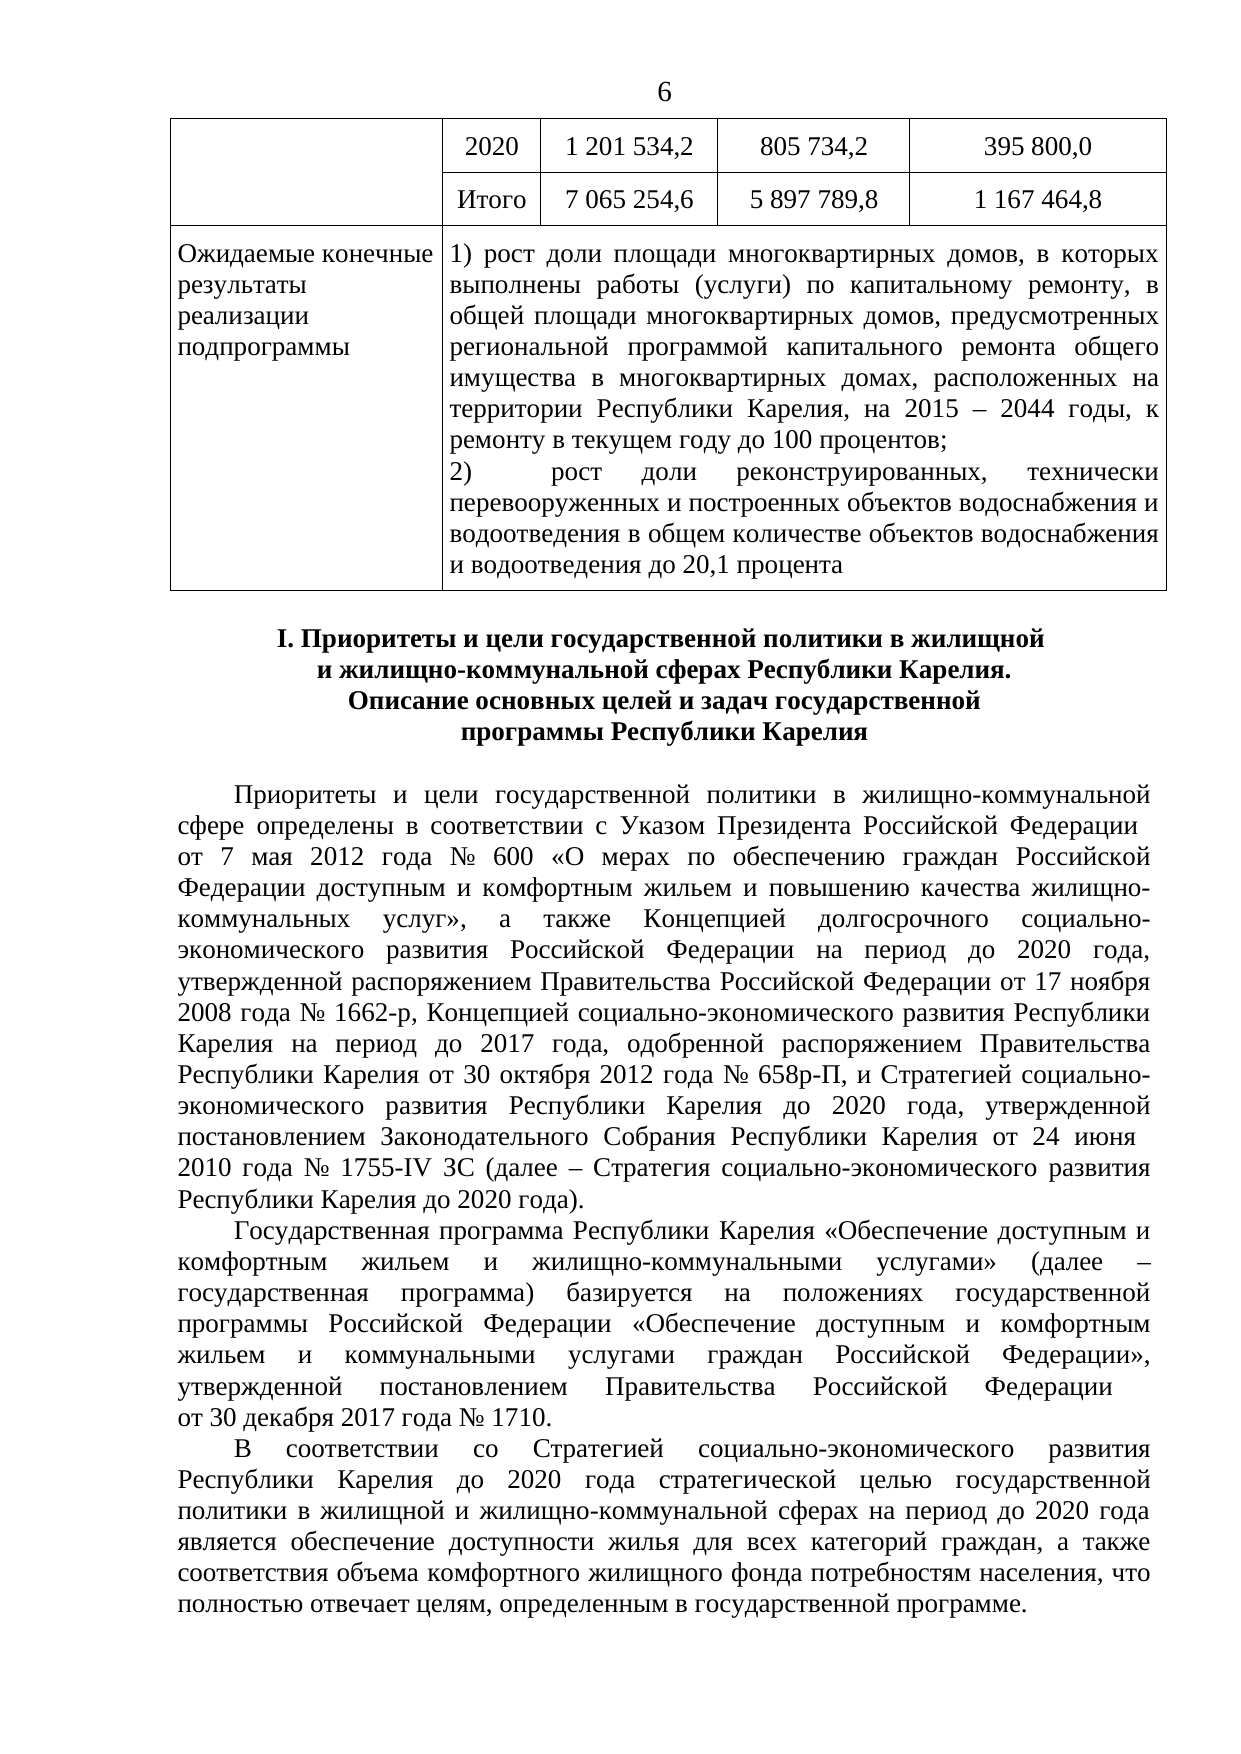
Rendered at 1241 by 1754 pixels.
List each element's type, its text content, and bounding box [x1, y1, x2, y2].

text Приоритеты и цели государственной политики в жилищно-коммунальной сфере определены в соответствии с Указом Президента Российской Федерации от 7 мая 2012 года № 600 «О мерах по обеспечению граждан Российской Федерации доступным и комфортным жильем и повышению качества жилищно-коммунальных услуг», а также Концепцией долгосрочного социально-экономического развития Российской Федерации на период до 2020 года, утвержденной распоряжением Правительства Российской Федерации от 17 ноября 2008 года № 1662-р, Концепцией социально-экономического развития Республики Карелия на период до 2017 года, одобренной распоряжением Правительства Республики Карелия от 30 октября 2012 года № 658р-П, и Стратегией социально-экономического развития Республики Карелия до 2020 года, утвержденной постановлением Законодательного Собрания Республики Карелия от 24 июня 2010 года № 1755-IV ЗС (далее – Стратегия социально-экономического развития Республики Карелия до 2020 года). [177, 778, 1152, 1214]
table_cell 7 065 254,6 [541, 173, 717, 225]
text Описание основных целей и задач государственной [177, 684, 1152, 716]
text В соответствии со Стратегией социально-экономического развития Республики Карелия до 2020 года стратегической целью государственной политики в жилищной и жилищно-коммунальной сферах на период до 2020 года является обеспечение доступности жилья для всех категорий граждан, а также соответствия объема комфортного жилищного фонда потребностям населения, что полностью отвечает целям, определенным в государственной программе. [177, 1432, 1152, 1619]
table_cell 1 167 464,8 [910, 173, 1166, 225]
table_header 395 800,0 [910, 119, 1166, 172]
table_cell 5 897 789,8 [718, 173, 909, 225]
table_header 1 201 534,2 [541, 119, 717, 172]
text I. Приоритеты и цели государственной политики в жилищной и жилищно-коммунальной сферах Республики Карелия. [177, 622, 1152, 684]
text программы Республики Карелия [177, 716, 1152, 747]
table_cell Ожидаемые конечные результаты реализации подпрограммы [171, 226, 442, 590]
table_cell 1) рост доли площади многоквартирных домов, в которых выполнены работы (услуги) по капитальному ремонту, в общей площади многоквартирных домов, предусмотренных региональной программой капитального ремонта общего имущества в многоквартирных домах, расположенных на территории Республики Карелия, на 2015 – 2044 годы, к ремонту в текущем году до 100 процентов; 2) рост доли реконструированных, технически перевооруженных и построенных объектов водоснабжения и водоотведения в общем количестве объектов водоснабжения и водоотведения до 20,1 процента [443, 226, 1166, 590]
table_header [171, 119, 442, 225]
table_header 2020 [443, 119, 540, 172]
text Государственная программа Республики Карелия «Обеспечение доступным и комфортным жильем и жилищно-коммунальными услугами» (далее – государственная программа) базируется на положениях государственной программы Российской Федерации «Обеспечение доступным и комфортным жильем и коммунальными услугами граждан Российской Федерации», утвержденной постановлением Правительства Российской Федерации от 30 декабря 2017 года № 1710. [177, 1214, 1152, 1432]
table_header 805 734,2 [718, 119, 909, 172]
table_cell Итого [443, 173, 540, 225]
